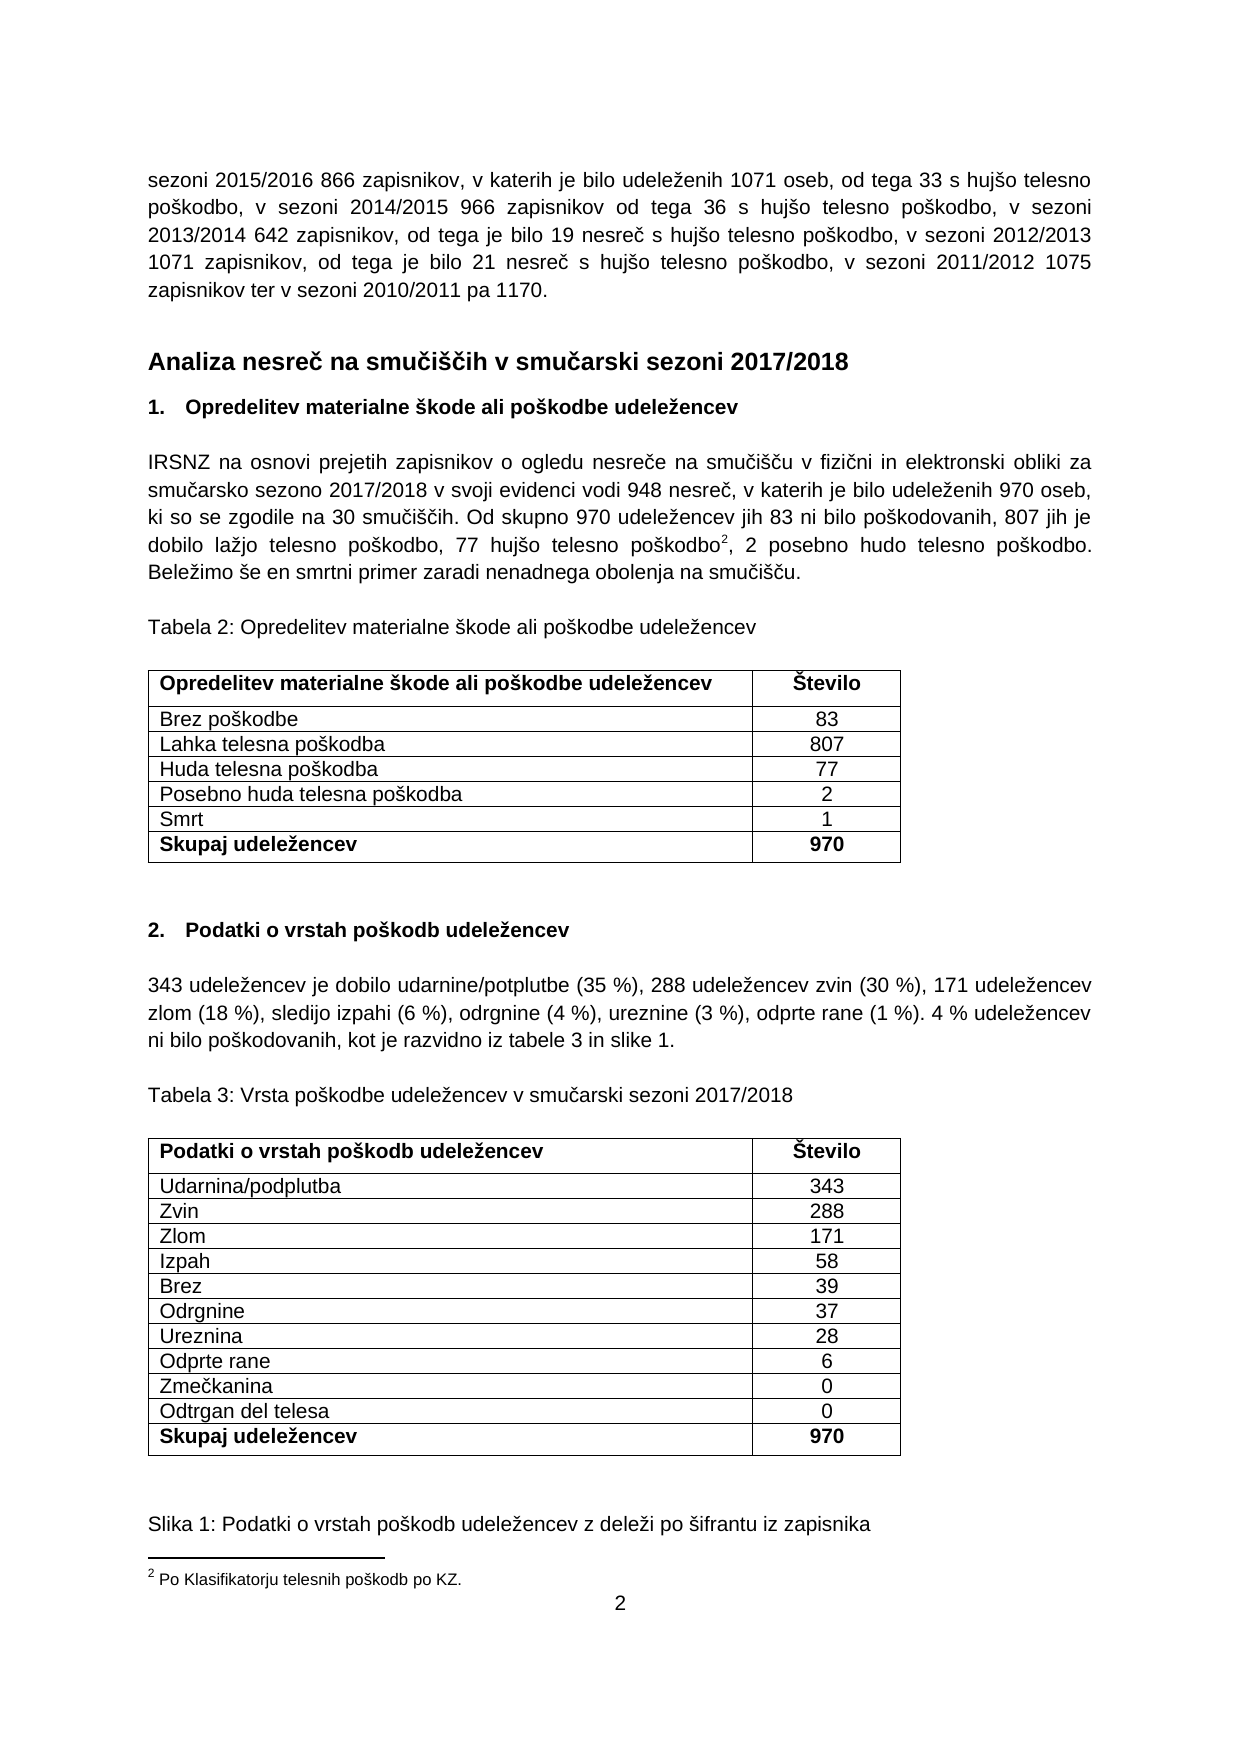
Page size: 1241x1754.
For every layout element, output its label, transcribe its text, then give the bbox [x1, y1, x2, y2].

table_cell 2 [753, 782, 900, 806]
table_cell 83 [753, 707, 900, 731]
table_cell 171 [753, 1224, 900, 1248]
table_cell Huda telesna poškodba [149, 757, 752, 781]
text 343 udeležencev je dobilo udarnine/potplutbe (35 %), 288 udeležencev zvin (30 %), 171 udeležencev zlom (18 %), sledijo izpahi (6 %), odrgnine (4 %), ureznine (3 %), odprte rane (1 %). 4 % udeležencev ni bilo poškodovanih, kot je razvidno iz tabele 3 in slike 1. [148, 973, 1093, 1052]
table_cell Brez [149, 1274, 752, 1298]
table_header Opredelitev materialne škode ali poškodbe udeležencev [149, 671, 752, 706]
table_cell 77 [753, 757, 900, 781]
table_cell 37 [753, 1299, 900, 1323]
text IRSNZ na osnovi prejetih zapisnikov o ogledu nesreče na smučišču v fizični in elektronski obliki za smučarsko sezono 2017/2018 v svoji evidenci vodi 948 nesreč, v katerih je bilo udeleženih 970 oseb, ki so se zgodile na 30 smučiščih. Od skupno 970 udeležencev jih 83 ni bilo poškodovanih, 807 jih je dobilo lažjo telesno poškodbo, 77 hujšo telesno poškodbo, 2 posebno hudo telesno poškodbo. Beležimo še en smrtni primer zaradi nenadnega obolenja na smučišču. [148, 450, 1093, 584]
table_cell Ureznina [149, 1324, 752, 1348]
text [148, 167, 1093, 301]
table_cell Skupaj udeležencev [149, 1424, 752, 1454]
table_cell Zmečkanina [149, 1374, 752, 1398]
table_cell Odrgnine [149, 1299, 752, 1323]
table_cell 288 [753, 1199, 900, 1223]
list Podatki o vrstah poškodb udeležencev [148, 918, 1093, 942]
table_cell 343 [753, 1174, 900, 1198]
table_cell Udarnina/podplutba [149, 1174, 752, 1198]
text Slika 1: Podatki o vrstah poškodb udeležencev z deleži po šifrantu iz zapisnika [148, 1510, 1093, 1537]
table_cell Posebno huda telesna poškodba [149, 782, 752, 806]
table_cell 28 [753, 1324, 900, 1348]
table_header Število [753, 1139, 900, 1173]
table_cell 39 [753, 1274, 900, 1298]
table_header Število [753, 671, 900, 706]
table_header Podatki o vrstah poškodb udeležencev [149, 1139, 752, 1173]
table_cell 6 [753, 1349, 900, 1373]
text Tabela 2: Opredelitev materialne škode ali poškodbe udeležencev [148, 615, 1093, 639]
table_cell Zlom [149, 1224, 752, 1248]
table_cell 1 [753, 807, 900, 831]
table_cell Brez poškodbe [149, 707, 752, 731]
table_cell Smrt [149, 807, 752, 831]
table_cell 970 [753, 832, 900, 862]
table_cell Odprte rane [149, 1349, 752, 1373]
table_cell Lahka telesna poškodba [149, 732, 752, 756]
table_cell 0 [753, 1374, 900, 1398]
table_cell Izpah [149, 1249, 752, 1273]
table_cell Odtrgan del telesa [149, 1399, 752, 1423]
table_cell Skupaj udeležencev [149, 832, 752, 862]
table_cell 0 [753, 1399, 900, 1423]
table_cell 807 [753, 732, 900, 756]
text Analiza nesreč na smučiščih v smučarski sezoni 2017/2018 [148, 347, 1093, 376]
text Tabela 3: Vrsta poškodbe udeležencev v smučarski sezoni 2017/2018 [148, 1083, 1093, 1107]
table_cell 970 [753, 1424, 900, 1454]
table_cell Zvin [149, 1199, 752, 1223]
list Opredelitev materialne škode ali poškodbe udeležencev [148, 395, 1093, 419]
table_cell 58 [753, 1249, 900, 1273]
